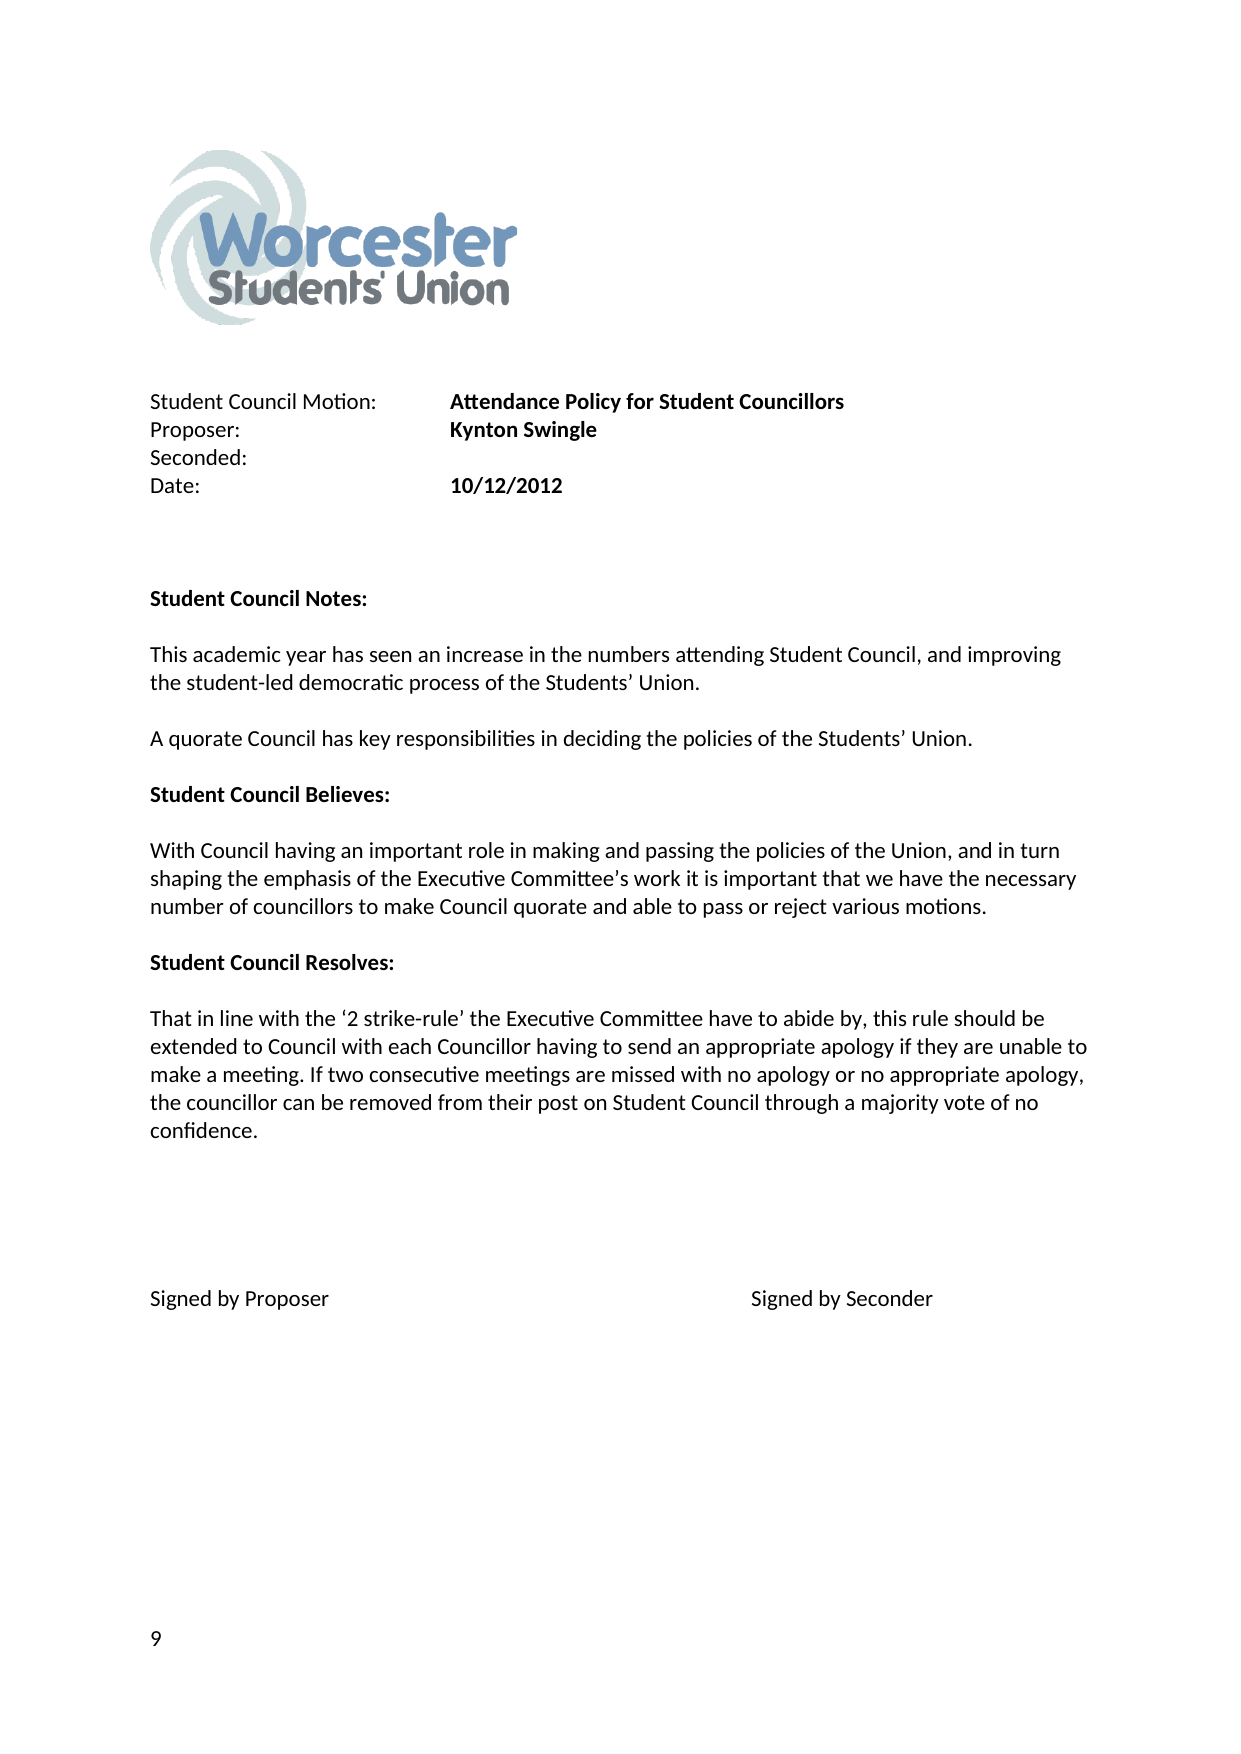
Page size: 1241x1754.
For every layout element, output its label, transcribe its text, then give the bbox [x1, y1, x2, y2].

picture [150, 150, 518, 325]
text That in line with the ‘2 strike-rule’ the Executive Committee have to abide by, this rule should be extended to Council with each Councillor having to send an appropriate apology if they are unable to make a meeting. If two consecutive meetings are missed with no apology or no appropriate apology, the councillor can be removed from their post on Student Council through a majority vote of no confidence. [150, 1004, 1090, 1144]
text Student Council Resolves: [150, 948, 1090, 976]
text Student Council Believes: [150, 780, 1090, 808]
text This academic year has seen an increase in the numbers attending Student Council, and improving the student-led democratic process of the Students’ Union. [150, 640, 1090, 696]
text Proposer: Kynton Swingle [150, 416, 1090, 443]
text Signed by Proposer Signed by Seconder [150, 1284, 1090, 1312]
text A quorate Council has key responsibilities in deciding the policies of the Students’ Union. [150, 724, 1090, 752]
text Date: 10/12/2012 [150, 472, 1090, 499]
text With Council having an important role in making and passing the policies of the Union, and in turn shaping the emphasis of the Executive Committee’s work it is important that we have the necessary number of councillors to make Council quorate and able to pass or reject various motions. [150, 836, 1090, 920]
text Student Council Notes: [150, 584, 1090, 612]
text Student Council Motion: Attendance Policy for Student Councillors [150, 387, 1090, 416]
text Seconded: [150, 443, 1090, 472]
